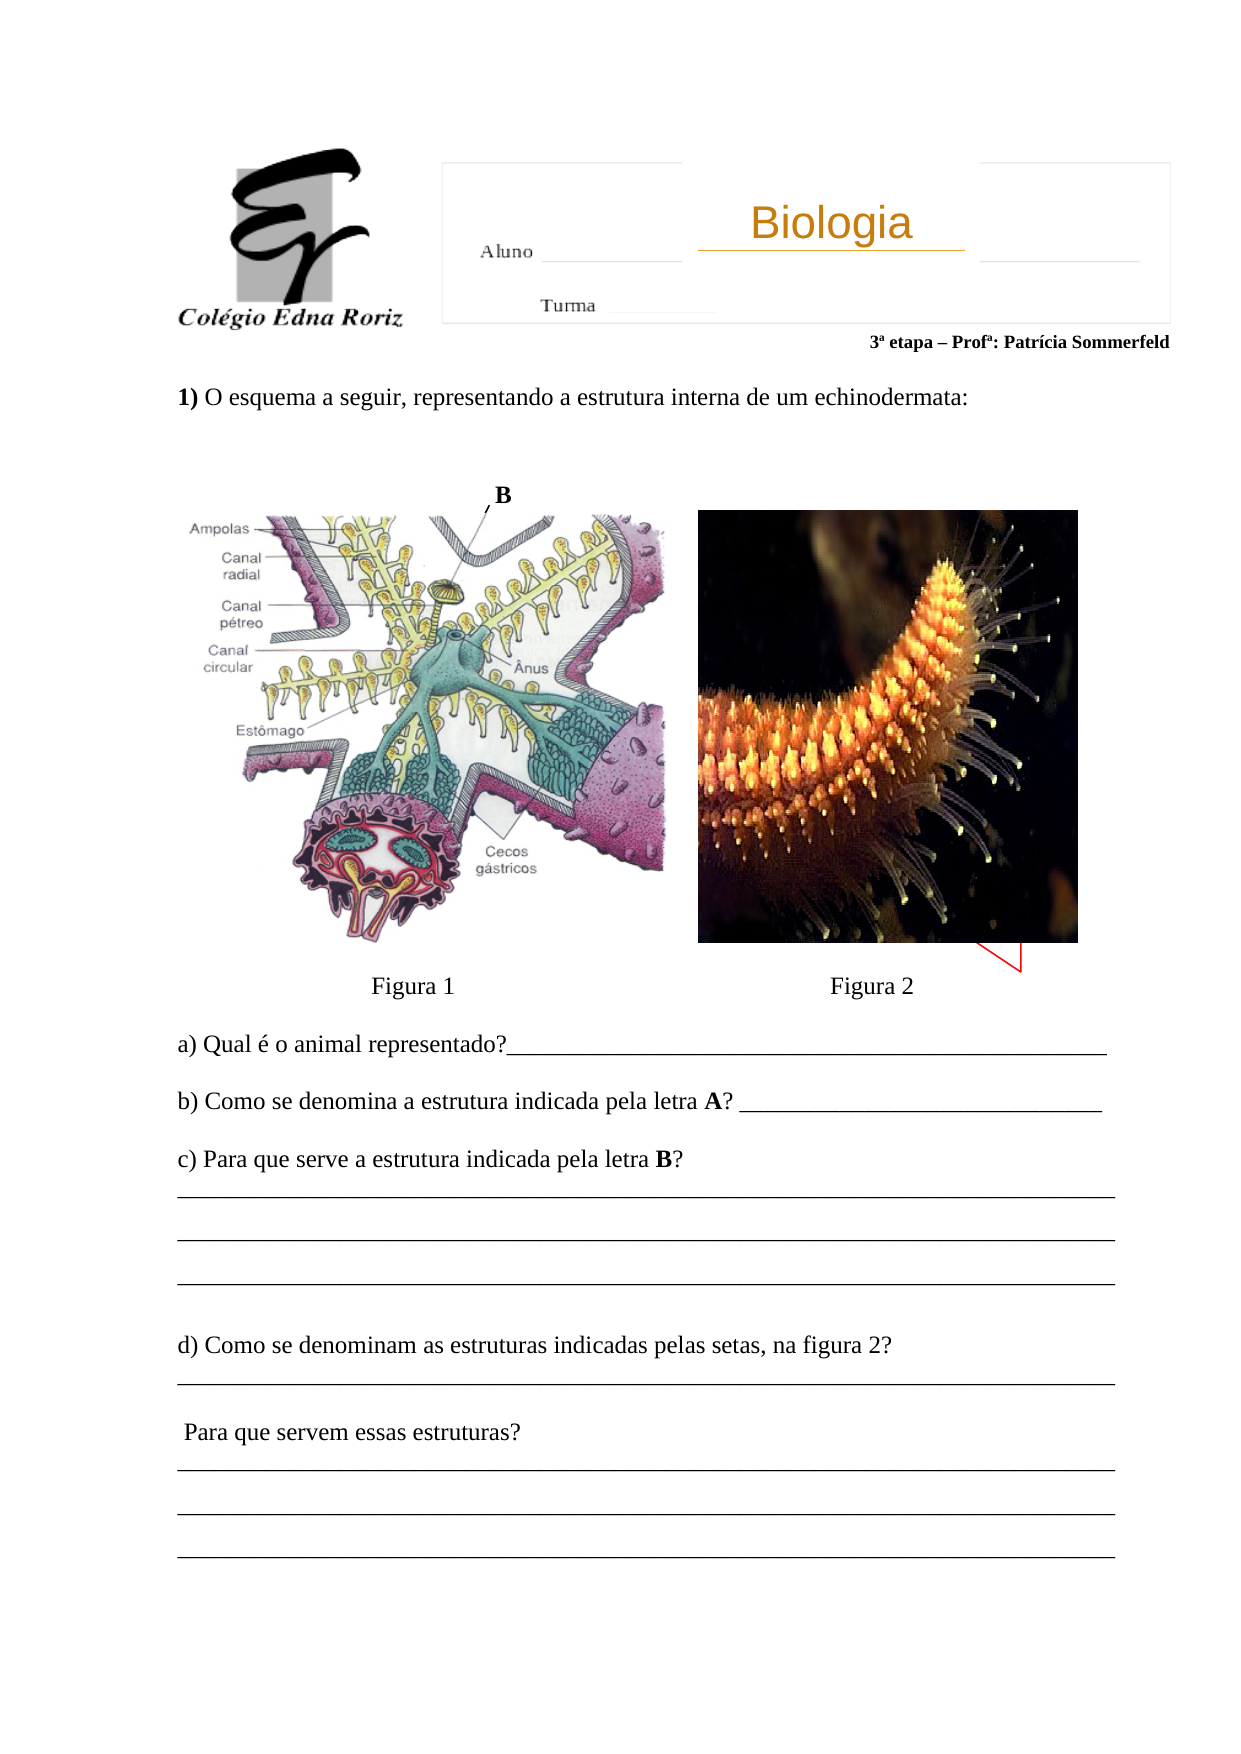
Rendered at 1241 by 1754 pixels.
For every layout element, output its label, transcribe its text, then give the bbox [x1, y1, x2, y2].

text b) Como se denomina a estrutura indicada pela letra A? _____________________________ [177, 1086, 1139, 1115]
text d) Como se denominam as estruturas indicadas pelas setas, na figura 2? [177, 1331, 1139, 1359]
text a) Qual é o animal representado?________________________________________________ [177, 1029, 1139, 1057]
text 3ª etapa – Profª: Patrícia Sommerfeld [177, 331, 1177, 353]
text _________________________________________________________________________________________________________________________________________________________________________________________________________________________________ [177, 1446, 1125, 1561]
text Para que servem essas estruturas? [177, 1417, 1139, 1446]
picture [177, 513, 668, 943]
picture [698, 510, 1078, 943]
text ___________________________________________________________________________ [177, 1359, 1139, 1388]
text _________________________________________________________________________________________________________________________________________________________________________________________________________________________________ [177, 1172, 1125, 1287]
text c) Para que serve a estrutura indicada pela letra B? [177, 1144, 1139, 1172]
text 1) O esquema a seguir, representando a estrutura interna de um echinodermata: [177, 382, 1139, 410]
text Figura 1 Figura 2 [177, 971, 1139, 1000]
